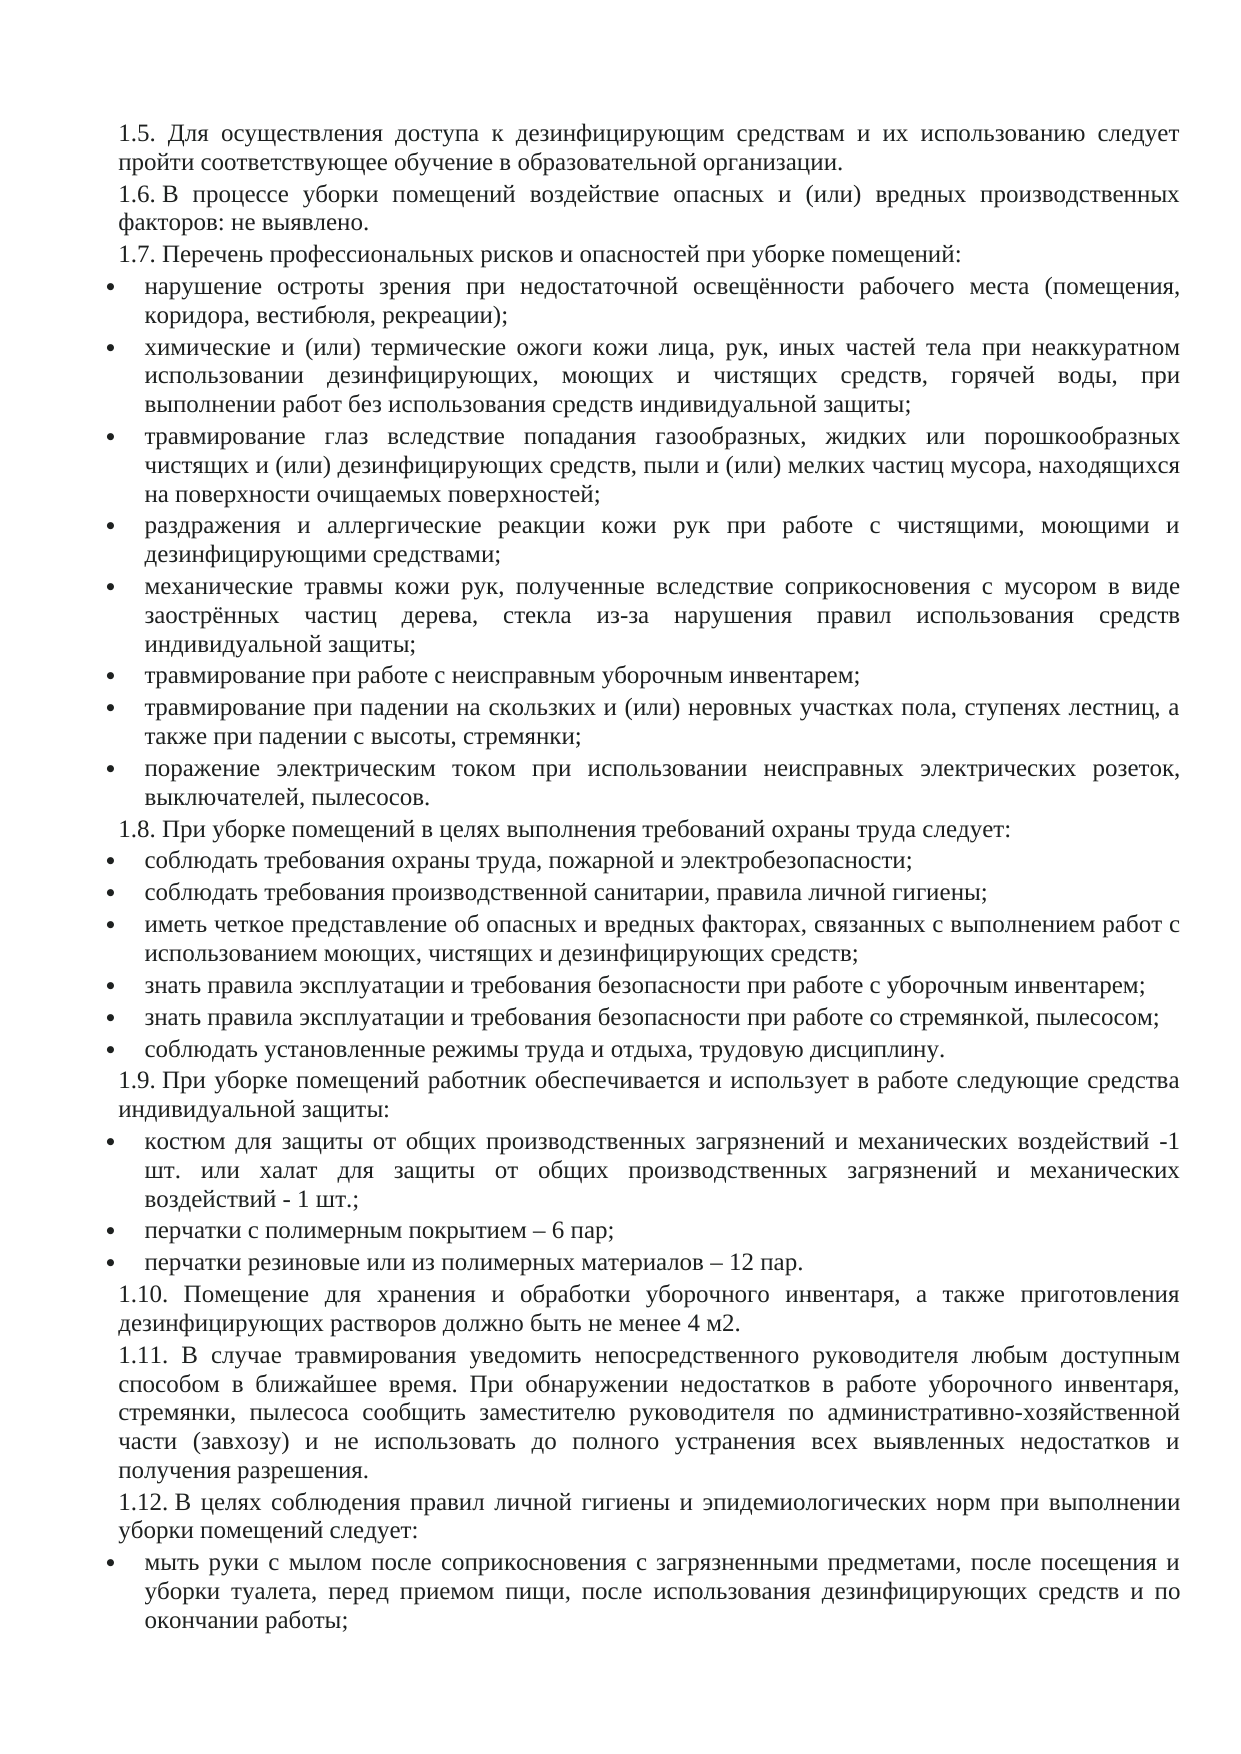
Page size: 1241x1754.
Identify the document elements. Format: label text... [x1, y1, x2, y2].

list знать правила эксплуатации и требования безопасности при работе со стремянкой, пылесосом; [107, 1002, 1181, 1031]
list травмирование при работе с неисправным уборочным инвентарем; [107, 661, 1181, 689]
list нарушение остроты зрения при недостаточной освещённости рабочего места (помещения, коридора, вестибюля, рекреации); [107, 271, 1181, 329]
list знать правила эксплуатации и требования безопасности при работе с уборочным инвентарем; [107, 970, 1181, 999]
list химические и (или) термические ожоги кожи лица, рук, иных частей тела при неаккуратном использовании дезинфицирующих, моющих и чистящих средств, горячей воды, при выполнении работ без использования средств индивидуальной защиты; [107, 332, 1181, 418]
text 1.6. В процессе уборки помещений воздействие опасных и (или) вредных производственных факторов: не выявлено. [118, 179, 1181, 236]
list соблюдать требования охраны труда, пожарной и электробезопасности; [107, 846, 1181, 874]
text 1.5. Для осуществления доступа к дезинфицирующим средствам и их использованию следует пройти соответствующее обучение в образовательной организации. [118, 118, 1181, 176]
text 1.10. Помещение для хранения и обработки уборочного инвентаря, а также приготовления дезинфицирующих растворов должно быть не менее 4 м2. [118, 1279, 1181, 1337]
list поражение электрическим током при использовании неисправных электрических розеток, выключателей, пылесосов. [107, 753, 1181, 811]
list раздражения и аллергические реакции кожи рук при работе с чистящими, моющими и дезинфицирующими средствами; [107, 511, 1181, 568]
list мыть руки с мылом после соприкосновения с загрязненными предметами, после посещения и уборки туалета, перед приемом пищи, после использования дезинфицирующих средств и по окончании работы; [107, 1547, 1181, 1634]
text 1.8. При уборке помещений в целях выполнения требований охраны труда следует: [118, 814, 1181, 842]
text 1.11. В случае травмирования уведомить непосредственного руководителя любым доступным способом в ближайшее время. При обнаружении недостатков в работе уборочного инвентаря, стремянки, пылесоса сообщить заместителю руководителя по административно-хозяйственной части (завхозу) и не использовать до полного устранения всех выявленных недостатков и получения разрешения. [118, 1340, 1181, 1484]
text 1.7. Перечень профессиональных рисков и опасностей при уборке помещений: [118, 239, 1181, 268]
list соблюдать установленные режимы труда и отдыха, трудовую дисциплину. [107, 1034, 1181, 1062]
list перчатки с полимерным покрытием – 6 пар; [107, 1216, 1181, 1244]
text 1.12. В целях соблюдения правил личной гигиены и эпидемиологических норм при выполнении уборки помещений следует: [118, 1487, 1181, 1544]
list травмирование глаз вследствие попадания газообразных, жидких или порошкообразных чистящих и (или) дезинфицирующих средств, пыли и (или) мелких частиц мусора, находящихся на поверхности очищаемых поверхностей; [107, 421, 1181, 507]
list перчатки резиновые или из полимерных материалов – 12 пар. [107, 1247, 1181, 1276]
list соблюдать требования производственной санитарии, правила личной гигиены; [107, 877, 1181, 906]
text 1.9. При уборке помещений работник обеспечивается и использует в работе следующие средства индивидуальной защиты: [118, 1066, 1181, 1123]
list костюм для защиты от общих производственных загрязнений и механических воздействий -1 шт. или халат для защиты от общих производственных загрязнений и механических воздействий - 1 шт.; [107, 1126, 1181, 1212]
list иметь четкое представление об опасных и вредных факторах, связанных с выполнением работ с использованием моющих, чистящих и дезинфицирующих средств; [107, 909, 1181, 967]
list травмирование при падении на скользких и (или) неровных участках пола, ступенях лестниц, а также при падении с высоты, стремянки; [107, 692, 1181, 750]
list механические травмы кожи рук, полученные вследствие соприкосновения с мусором в виде заострённых частиц дерева, стекла из-за нарушения правил использования средств индивидуальной защиты; [107, 571, 1181, 657]
